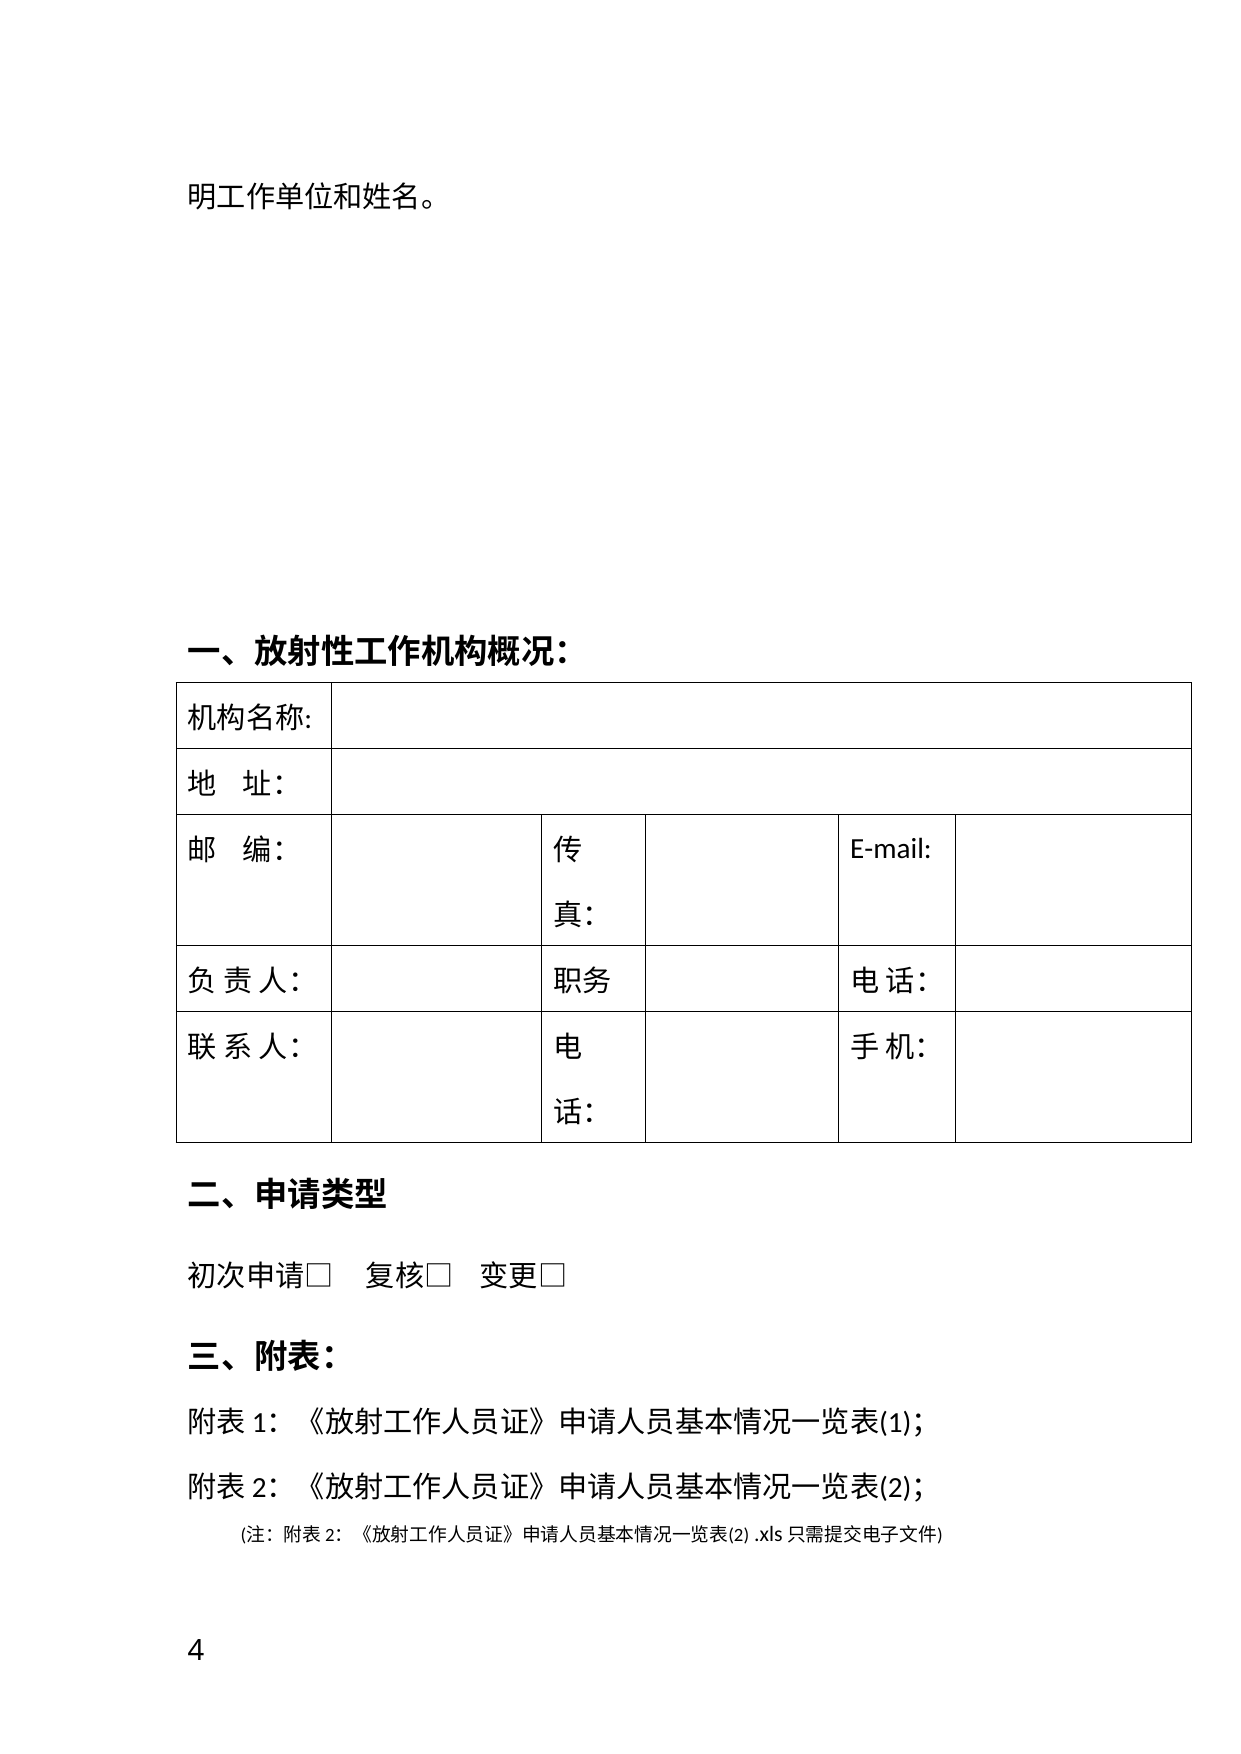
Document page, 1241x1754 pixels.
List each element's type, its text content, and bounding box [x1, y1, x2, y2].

table_cell 手 机： [839, 1012, 955, 1142]
table_cell [646, 1012, 838, 1142]
text 初次申请□ 复核□ 变更□ [187, 1241, 1053, 1306]
table_header [332, 683, 1191, 748]
table_cell 负 责 人： [177, 946, 331, 1011]
text 三、附表： [187, 1322, 1053, 1387]
table_cell [956, 1012, 1191, 1142]
table_cell 邮 编： [177, 815, 331, 945]
text 二、申请类型 [187, 1159, 1053, 1224]
table_cell [332, 946, 541, 1011]
table_cell E-mail: [839, 815, 955, 945]
table_cell 电话： [542, 1012, 645, 1142]
table_cell [332, 815, 541, 945]
table_cell 地 址： [177, 749, 331, 814]
table_header 机构名称: [177, 683, 331, 748]
text 附表2：《放射工作人员证》申请人员基本情况一览表(2)； [187, 1452, 1053, 1517]
table_cell 传真： [542, 815, 645, 945]
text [187, 162, 1053, 227]
table_cell [332, 749, 1191, 814]
text (注：附表2：《放射工作人员证》申请人员基本情况一览表(2) .xls只需提交电子文件) [187, 1517, 1053, 1549]
table_cell [646, 946, 838, 1011]
table_cell 联 系 人： [177, 1012, 331, 1142]
table_cell [332, 1012, 541, 1142]
text 附表1：《放射工作人员证》申请人员基本情况一览表(1)； [187, 1387, 1053, 1452]
table_cell [646, 815, 838, 945]
table_cell 电 话： [839, 946, 955, 1011]
table_cell 职务 [542, 946, 645, 1011]
table_cell [956, 815, 1191, 945]
table_cell [956, 946, 1191, 1011]
text 一、放射性工作机构概况： [187, 617, 1053, 682]
